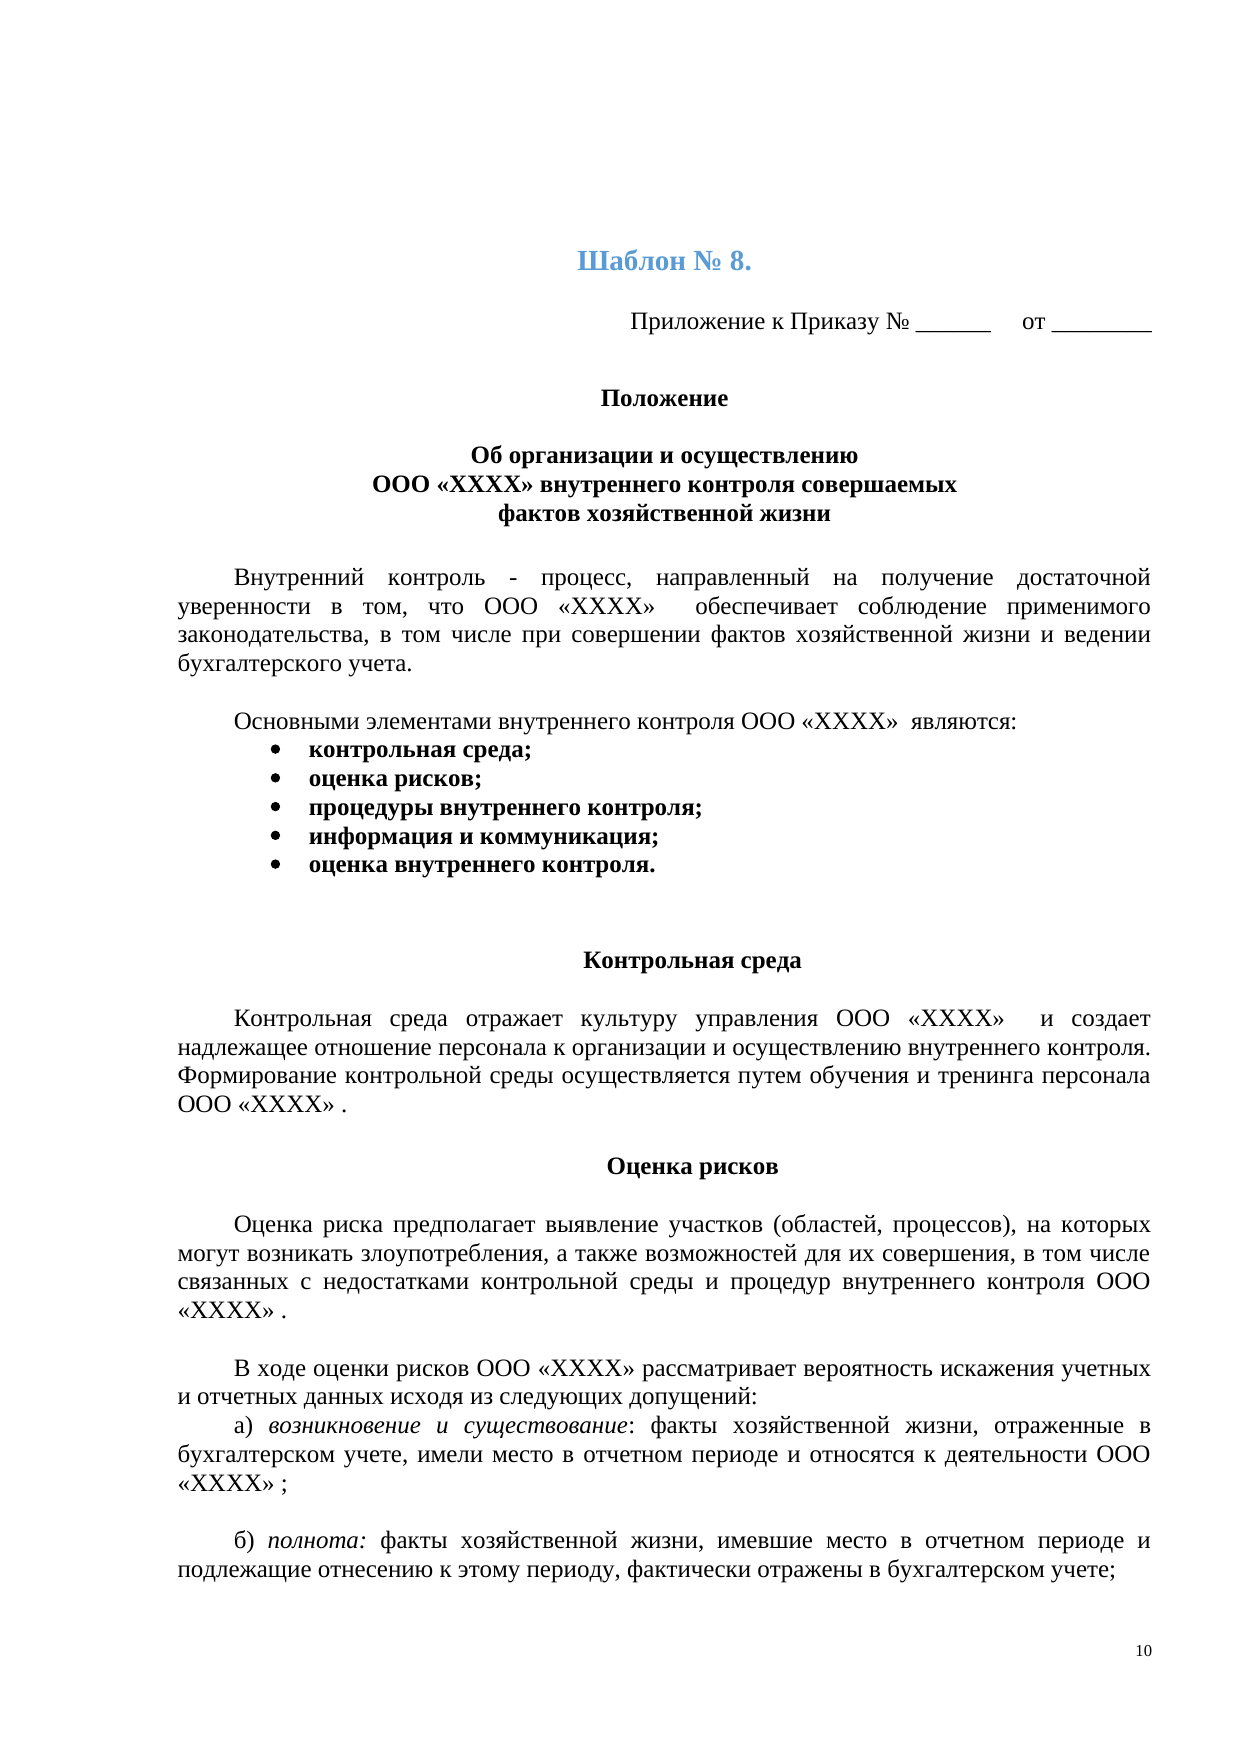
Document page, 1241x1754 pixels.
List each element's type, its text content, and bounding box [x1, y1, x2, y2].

text б) полнота: факты хозяйственной жизни, имевшие место в отчетном периоде и подлежащие отнесению к этому периоду, фактически отражены в бухгалтерском учете; [177, 1525, 1152, 1583]
text Оценка рисков [177, 1151, 1152, 1180]
title ООО «ХХХХ» внутреннего контроля совершаемых [177, 469, 1152, 498]
list оценка внутреннего контроля. [271, 849, 1152, 878]
list процедуры внутреннего контроля; [271, 792, 1152, 821]
text Шаблон № 8. [177, 243, 1152, 277]
list контрольная среда; [271, 734, 1152, 763]
text Оценка риска предполагает выявление участков (областей, процессов), на которых могут возникать злоупотребления, а также возможностей для их совершения, в том числе связанных с недостатками контрольной среды и процедур внутреннего контроля ООО «ХХХХ» . [177, 1209, 1152, 1324]
text В ходе оценки рисков ООО «ХХХХ» рассматривает вероятность искажения учетных и отчетных данных исходя из следующих допущений: [177, 1353, 1152, 1410]
list оценка рисков; [271, 763, 1152, 792]
title Положение [177, 383, 1152, 411]
text Основными элементами внутреннего контроля ООО «ХХХХ» являются: [177, 706, 1152, 734]
text Внутренний контроль - процесс, направленный на получение достаточной уверенности в том, что ООО «ХХХХ» обеспечивает соблюдение применимого законодательства, в том числе при совершении фактов хозяйственной жизни и ведении бухгалтерского учета. [177, 562, 1152, 677]
list информация и коммуникация; [271, 821, 1152, 849]
text а) возникновение и существование: факты хозяйственной жизни, отраженные в бухгалтерском учете, имели место в отчетном периоде и относятся к деятельности ООО «ХХХХ» ; [177, 1410, 1152, 1496]
title Об организации и осуществлению [177, 440, 1152, 469]
text Контрольная среда отражает культуру управления ООО «ХХХХ» и создает надлежащее отношение персонала к организации и осуществлению внутреннего контроля. Формирование контрольной среды осуществляется путем обучения и тренинга персонала ООО «ХХХХ» . [177, 1003, 1152, 1118]
text Контрольная среда [177, 945, 1152, 974]
text Приложение к Приказу № ______ от ________ [177, 306, 1152, 335]
title фактов хозяйственной жизни [177, 498, 1152, 526]
